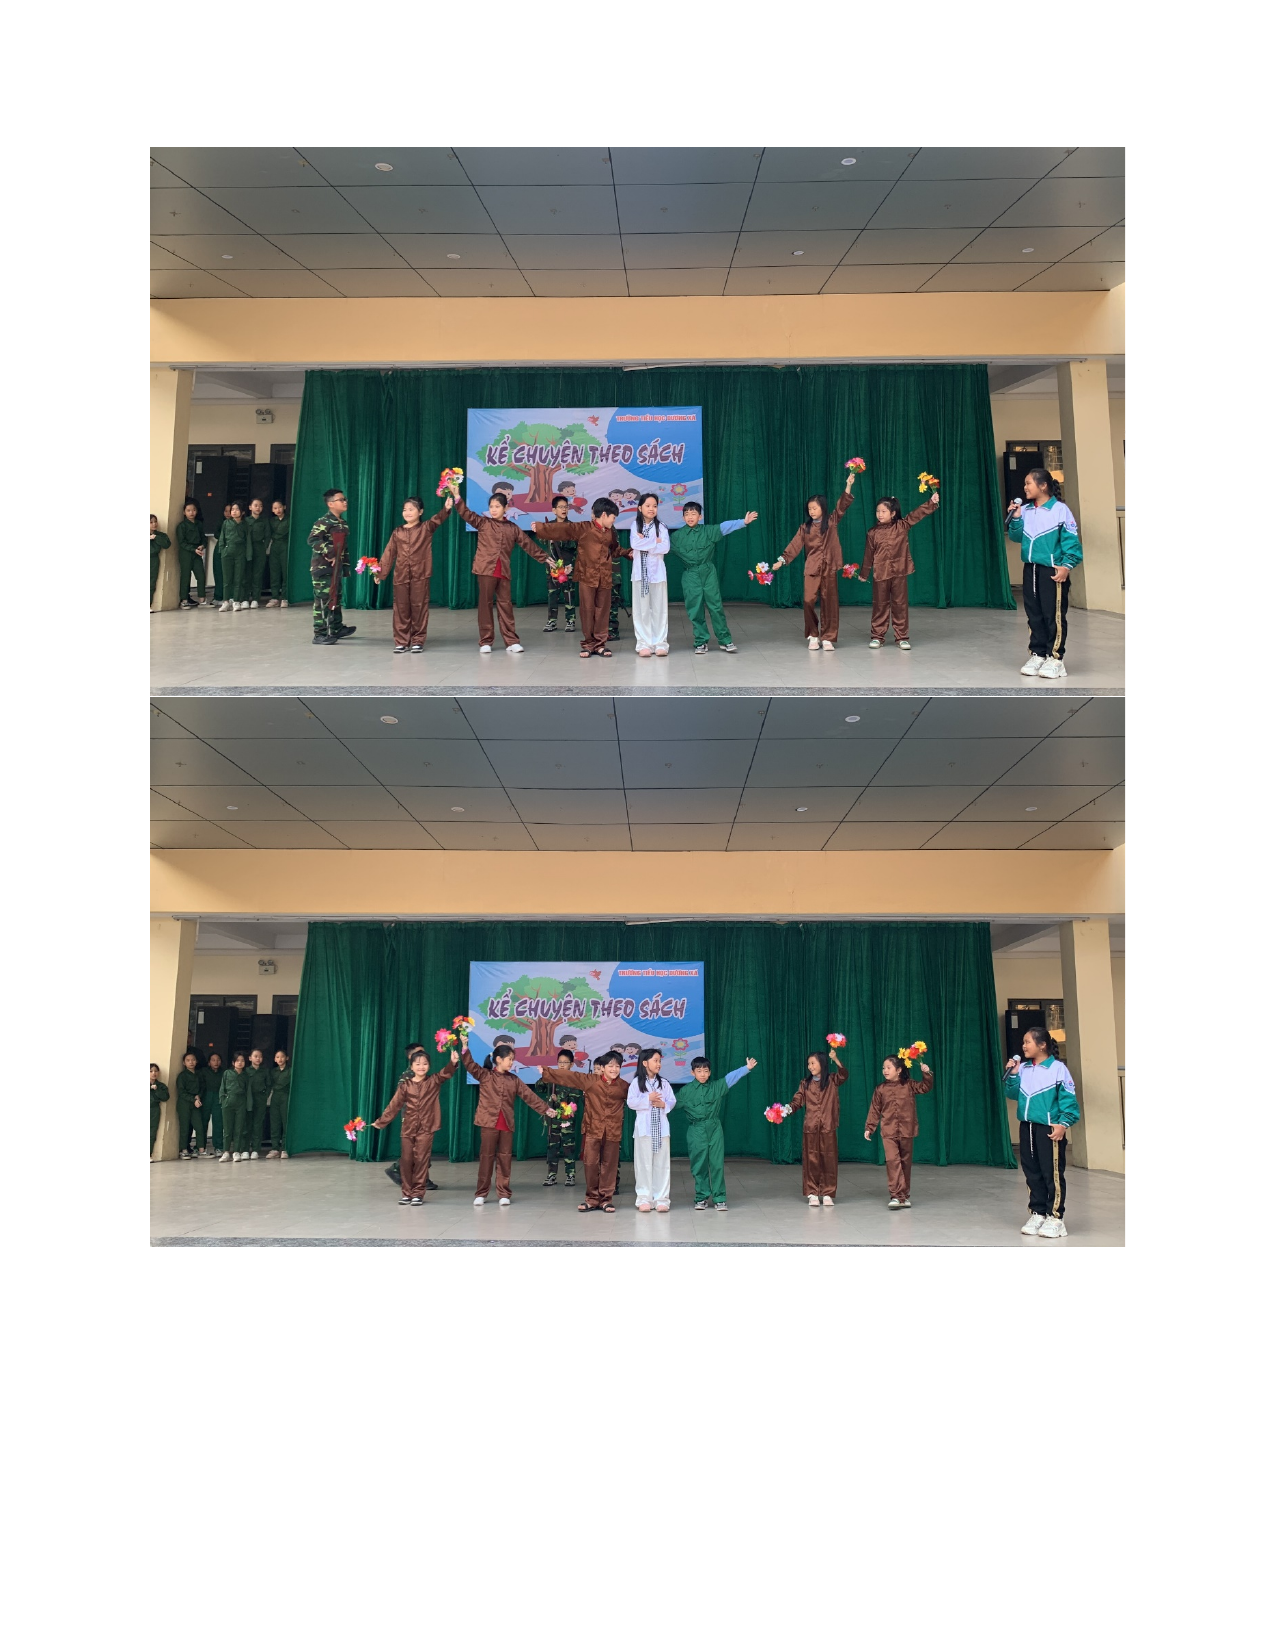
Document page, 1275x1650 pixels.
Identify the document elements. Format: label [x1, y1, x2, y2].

picture [150, 697, 1125, 1247]
picture [150, 147, 1125, 696]
